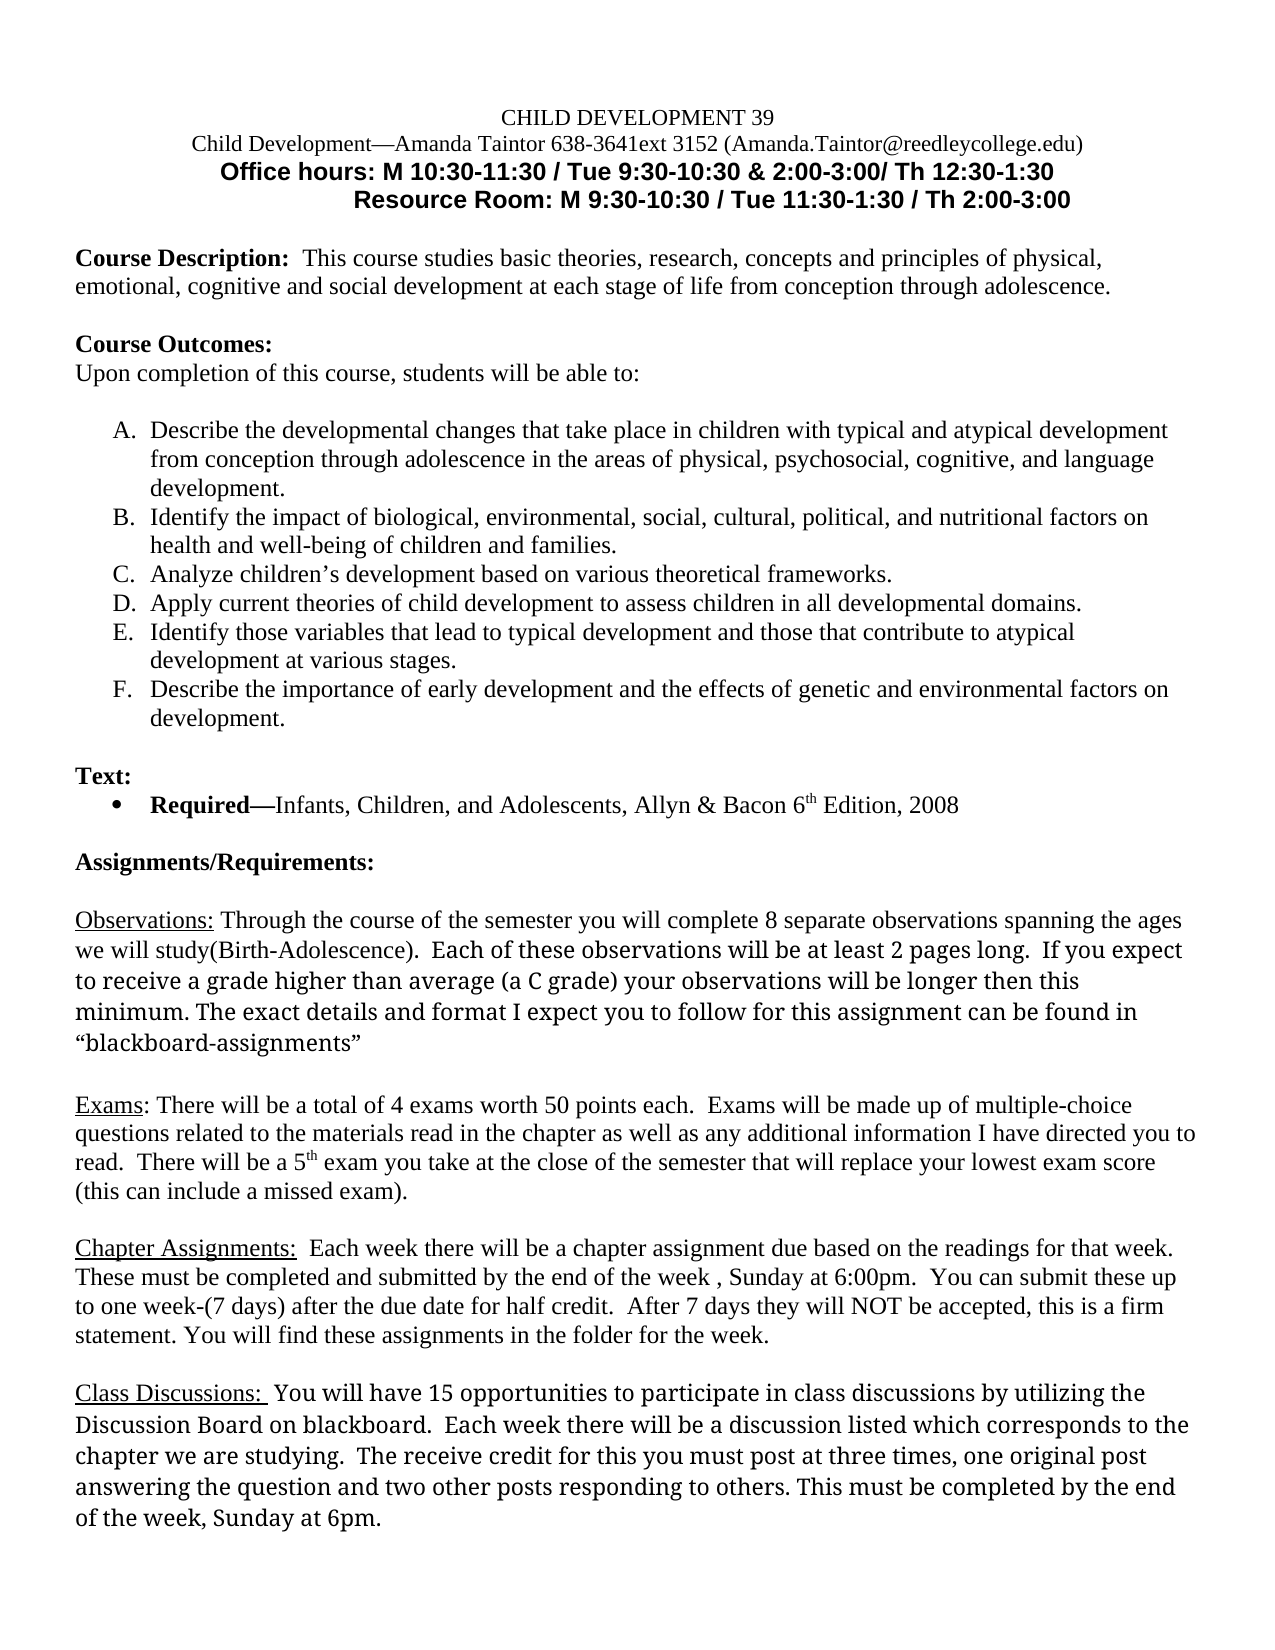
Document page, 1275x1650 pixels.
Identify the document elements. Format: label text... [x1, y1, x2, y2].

list Identify the impact of biological, environmental, social, cultural, political, and nutritional factors on health and well-being of children and families. [112, 502, 1200, 559]
list Describe the importance of early development and the effects of genetic and environmental factors on development. [112, 674, 1200, 732]
text Child Development—Amanda Taintor 638-3641ext 3152 (Amanda.Taintor@reedleycollege.edu) [75, 130, 1200, 156]
text Text: [75, 761, 1200, 790]
text Chapter Assignments: Each week there will be a chapter assignment due based on the readings for that week. These must be completed and submitted by the end of the week , Sunday at 6:00pm. You can submit these up to one week-(7 days) after the due date for half credit. After 7 days they will NOT be accepted, this is a firm statement. You will find these assignments in the folder for the week. [75, 1233, 1200, 1348]
list Apply current theories of child development to assess children in all developmental domains. [112, 588, 1200, 617]
text Class Discussions: You will have 15 opportunities to participate in class discussions by utilizing the Discussion Board on blackboard. Each week there will be a discussion listed which corresponds to the chapter we are studying. The receive credit for this you must post at three times, one original post answering the question and two other posts responding to others. This must be completed by the end of the week, Sunday at 6pm. [75, 1377, 1200, 1533]
text Course Description: This course studies basic theories, research, concepts and principles of physical, emotional, cognitive and social development at each stage of life from conception through adolescence. [75, 243, 1200, 300]
text Observations: Through the course of the semester you will complete 8 separate observations spanning the ages we will study(Birth-Adolescence). Each of these observations will be at least 2 pages long. If you expect to receive a grade higher than average (a C grade) your observations will be longer then this minimum. The exact details and format I expect you to follow for this assignment can be found in “blackboard-assignments” [75, 905, 1200, 1058]
text Exams: There will be a total of 4 exams worth 50 points each. Exams will be made up of multiple-choice questions related to the materials read in the chapter as well as any additional information I have directed you to read. There will be a 5th exam you take at the close of the semester that will replace your lowest exam score (this can include a missed exam). [75, 1090, 1200, 1205]
text Resource Room: M 9:30-10:30 / Tue 11:30-1:30 / Th 2:00-3:00 [75, 185, 1275, 214]
list Analyze children’s development based on various theoretical frameworks. [112, 559, 1200, 588]
text Assignments/Requirements: [75, 847, 1200, 876]
text Course Outcomes: [75, 329, 1200, 358]
text Upon completion of this course, students will be able to: [75, 358, 1200, 386]
title CHILD DEVELOPMENT 39 [75, 104, 1200, 130]
list Identify those variables that lead to typical development and those that contribute to atypical development at various stages. [112, 617, 1200, 674]
list Required—Infants, Children, and Adolescents, Allyn & Bacon 6th Edition, 2008 [112, 790, 1200, 818]
title Office hours: M 10:30-11:30 / Tue 9:30-10:30 & 2:00-3:00/ Th 12:30-1:30 [75, 156, 1200, 185]
list Describe the developmental changes that take place in children with typical and atypical development from conception through adolescence in the areas of physical, psychosocial, cognitive, and language development. [112, 416, 1200, 502]
